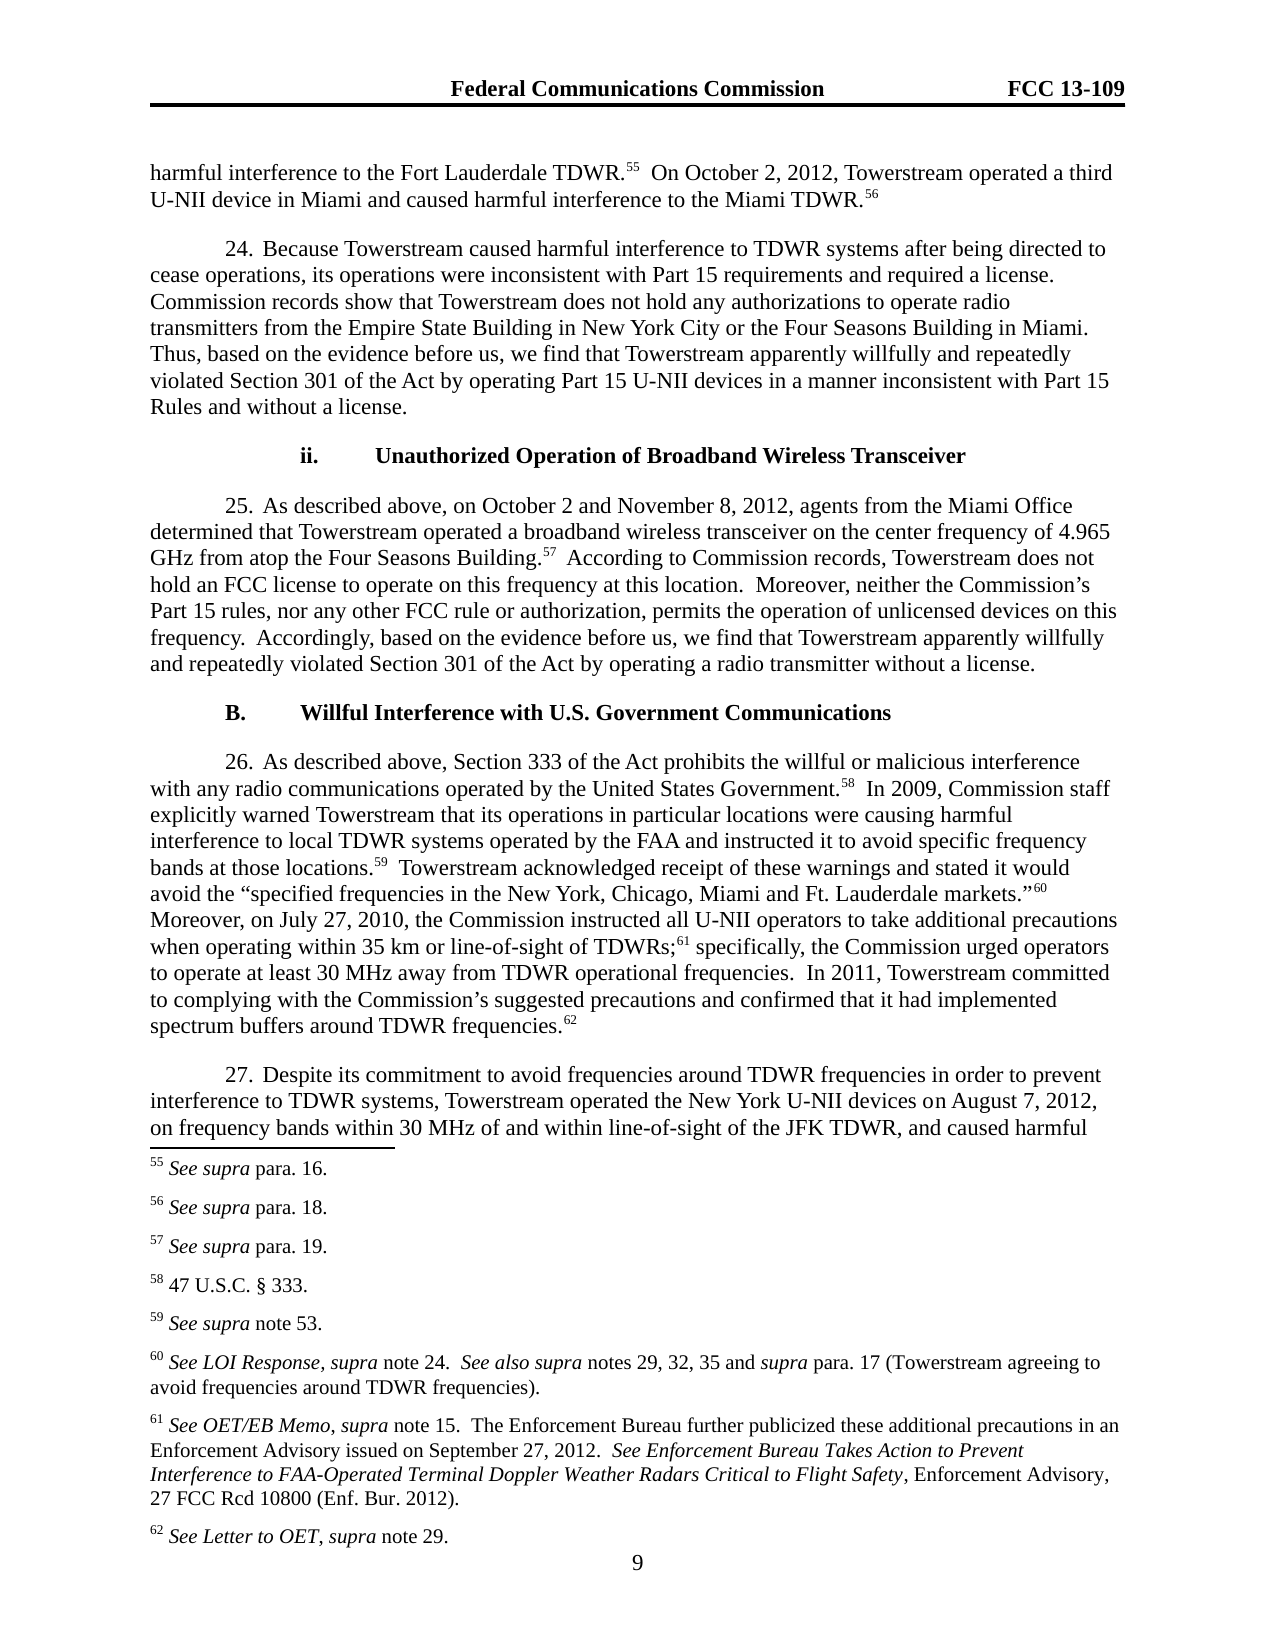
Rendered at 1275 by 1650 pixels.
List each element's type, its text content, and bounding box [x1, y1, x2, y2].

text Because Towerstream caused harmful interference to TDWR systems after being directed to cease operations, its operations were inconsistent with Part 15 requirements and required a license. Commission records show that Towerstream does not hold any authorizations to operate radio transmitters from the Empire State Building in New York City or the Four Seasons Building in Miami. Thus, based on the evidence before us, we find that Towerstream apparently willfully and repeatedly violated Section 301 of the Act by operating Part 15 U-NII devices in a manner inconsistent with Part 15 Rules and without a license. [150, 235, 1125, 419]
text Towerstream again operated U-NII devices on frequencies that caused harmful interference to local TDWR systems on at least three days from two separate locations. Specifically, on August 7, 2012, Towerstream operated the three New York U-NII devices and caused harmful interference to the JFK TDWR. On September 13, 2012, Towerstream operated the two Miami U-NII devices and caused harmful interference to the Fort Lauderdale TDWR. On October 2, 2012, Towerstream operated a third U-NII device in Miami and caused harmful interference to the Miami TDWR. [150, 159, 1125, 212]
text As described above, Section 333 of the Act prohibits the willful or malicious interference with any radio communications operated by the United States Government. In 2009, Commission staff explicitly warned Towerstream that its operations in particular locations were causing harmful interference to local TDWR systems operated by the FAA and instructed it to avoid specific frequency bands at those locations. Towerstream acknowledged receipt of these warnings and stated it would avoid the “specified frequencies in the New York, Chicago, Miami and Ft. Lauderdale markets.” Moreover, on July 27, 2010, the Commission instructed all U-NII operators to take additional precautions when operating within 35 km or line-of-sight of TDWRs; specifically, the Commission urged operators to operate at least 30 MHz away from TDWR operational frequencies. In 2011, Towerstream committed to complying with the Commission’s suggested precautions and confirmed that it had implemented spectrum buffers around TDWR frequencies. [150, 748, 1125, 1038]
text As described above, on October 2 and November 8, 2012, agents from the Miami Office determined that Towerstream operated a broadband wireless transceiver on the center frequency of 4.965 GHz from atop the Four Seasons Building. According to Commission records, Towerstream does not hold an FCC license to operate on this frequency at this location. Moreover, neither the Commission’s Part 15 rules, nor any other FCC rule or authorization, permits the operation of unlicensed devices on this frequency. Accordingly, based on the evidence before us, we find that Towerstream apparently willfully and repeatedly violated Section 301 of the Act by operating a radio transmitter without a license. [150, 492, 1125, 676]
subtitle Unauthorized Operation of Broadband Wireless Transceiver [300, 442, 1125, 469]
subtitle Willful Interference with U.S. Government Communications [225, 699, 1125, 726]
